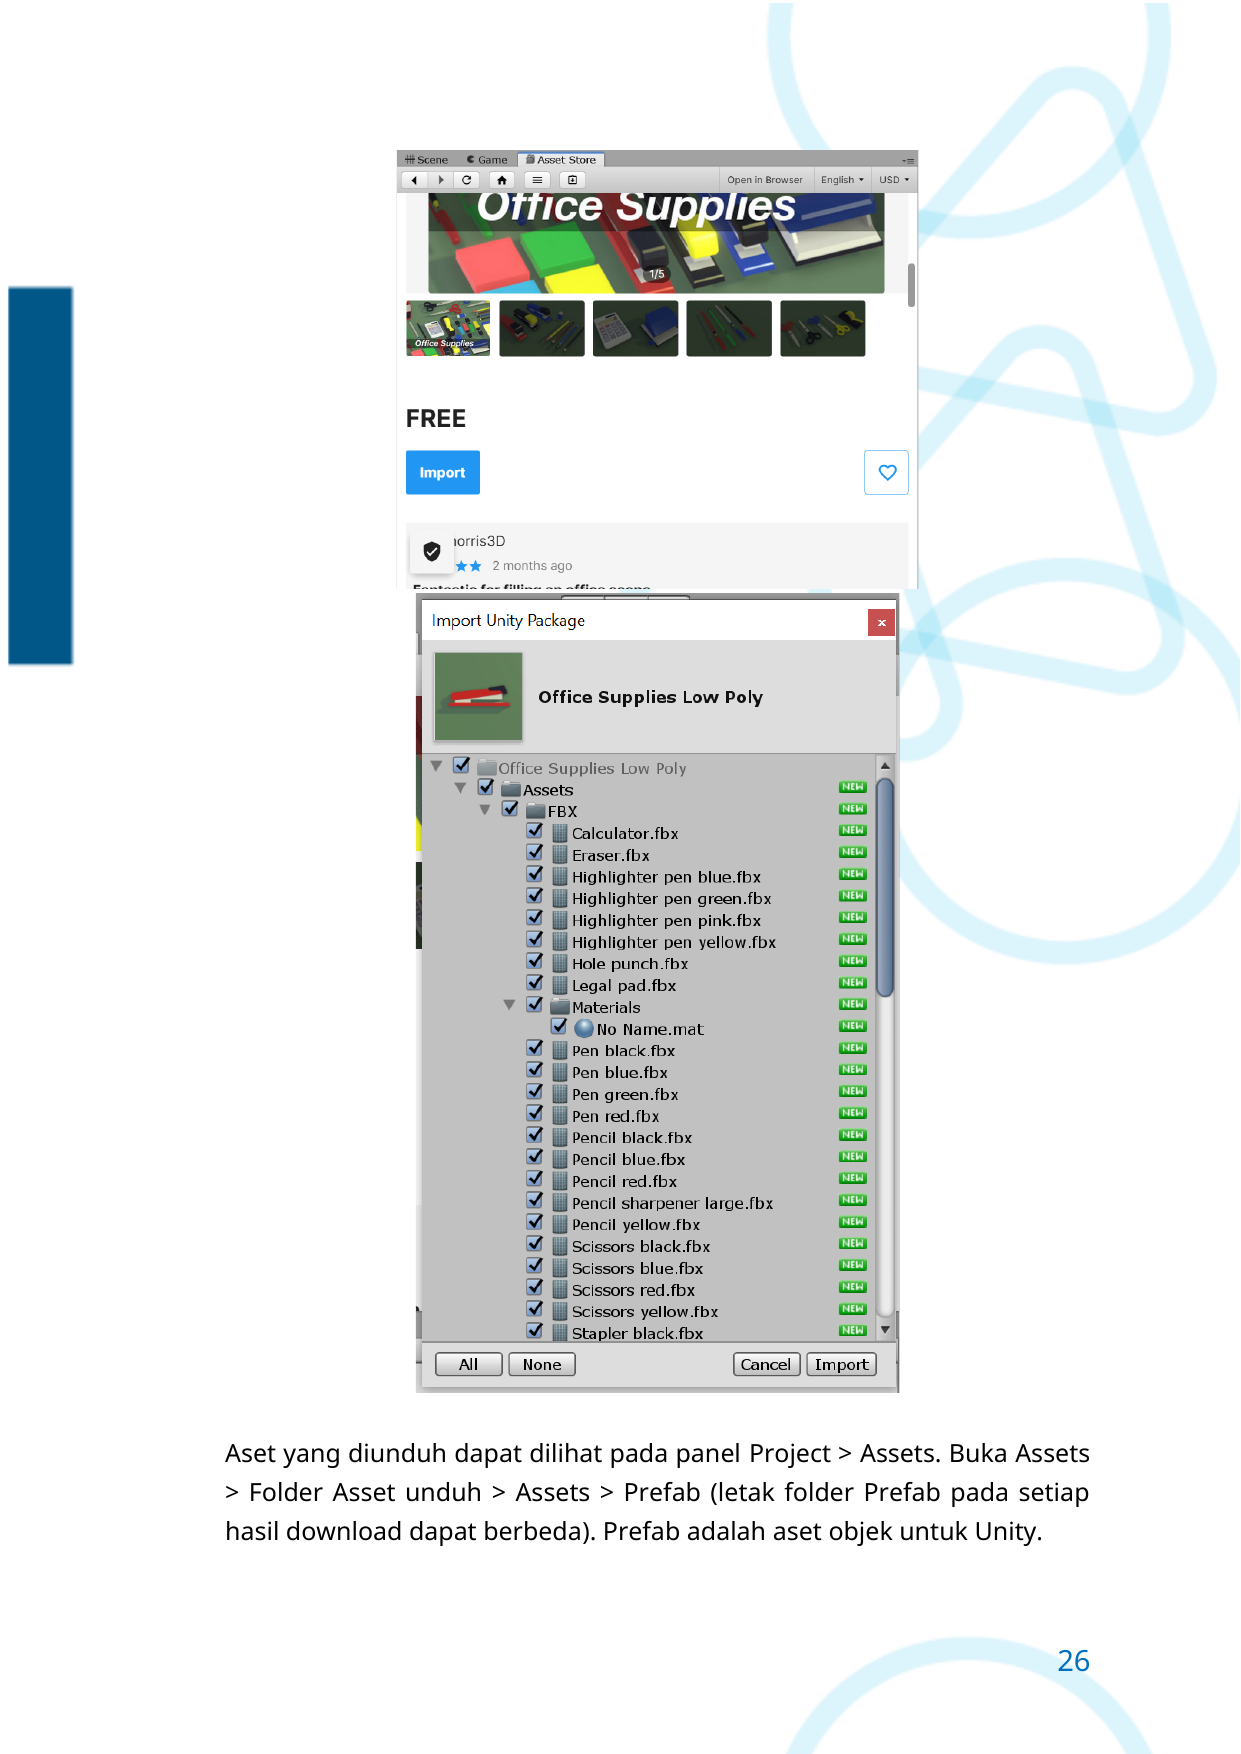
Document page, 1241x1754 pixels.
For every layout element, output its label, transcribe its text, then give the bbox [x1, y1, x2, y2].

picture [7, 3, 1241, 1754]
text Aset yang diunduh dapat dilihat pada panel Project > Assets. Buka Assets > Folder Asset unduh > Assets > Prefab (letak folder Prefab pada setiap hasil download dapat berbeda). Prefab adalah aset objek untuk Unity. [225, 1436, 1090, 1548]
